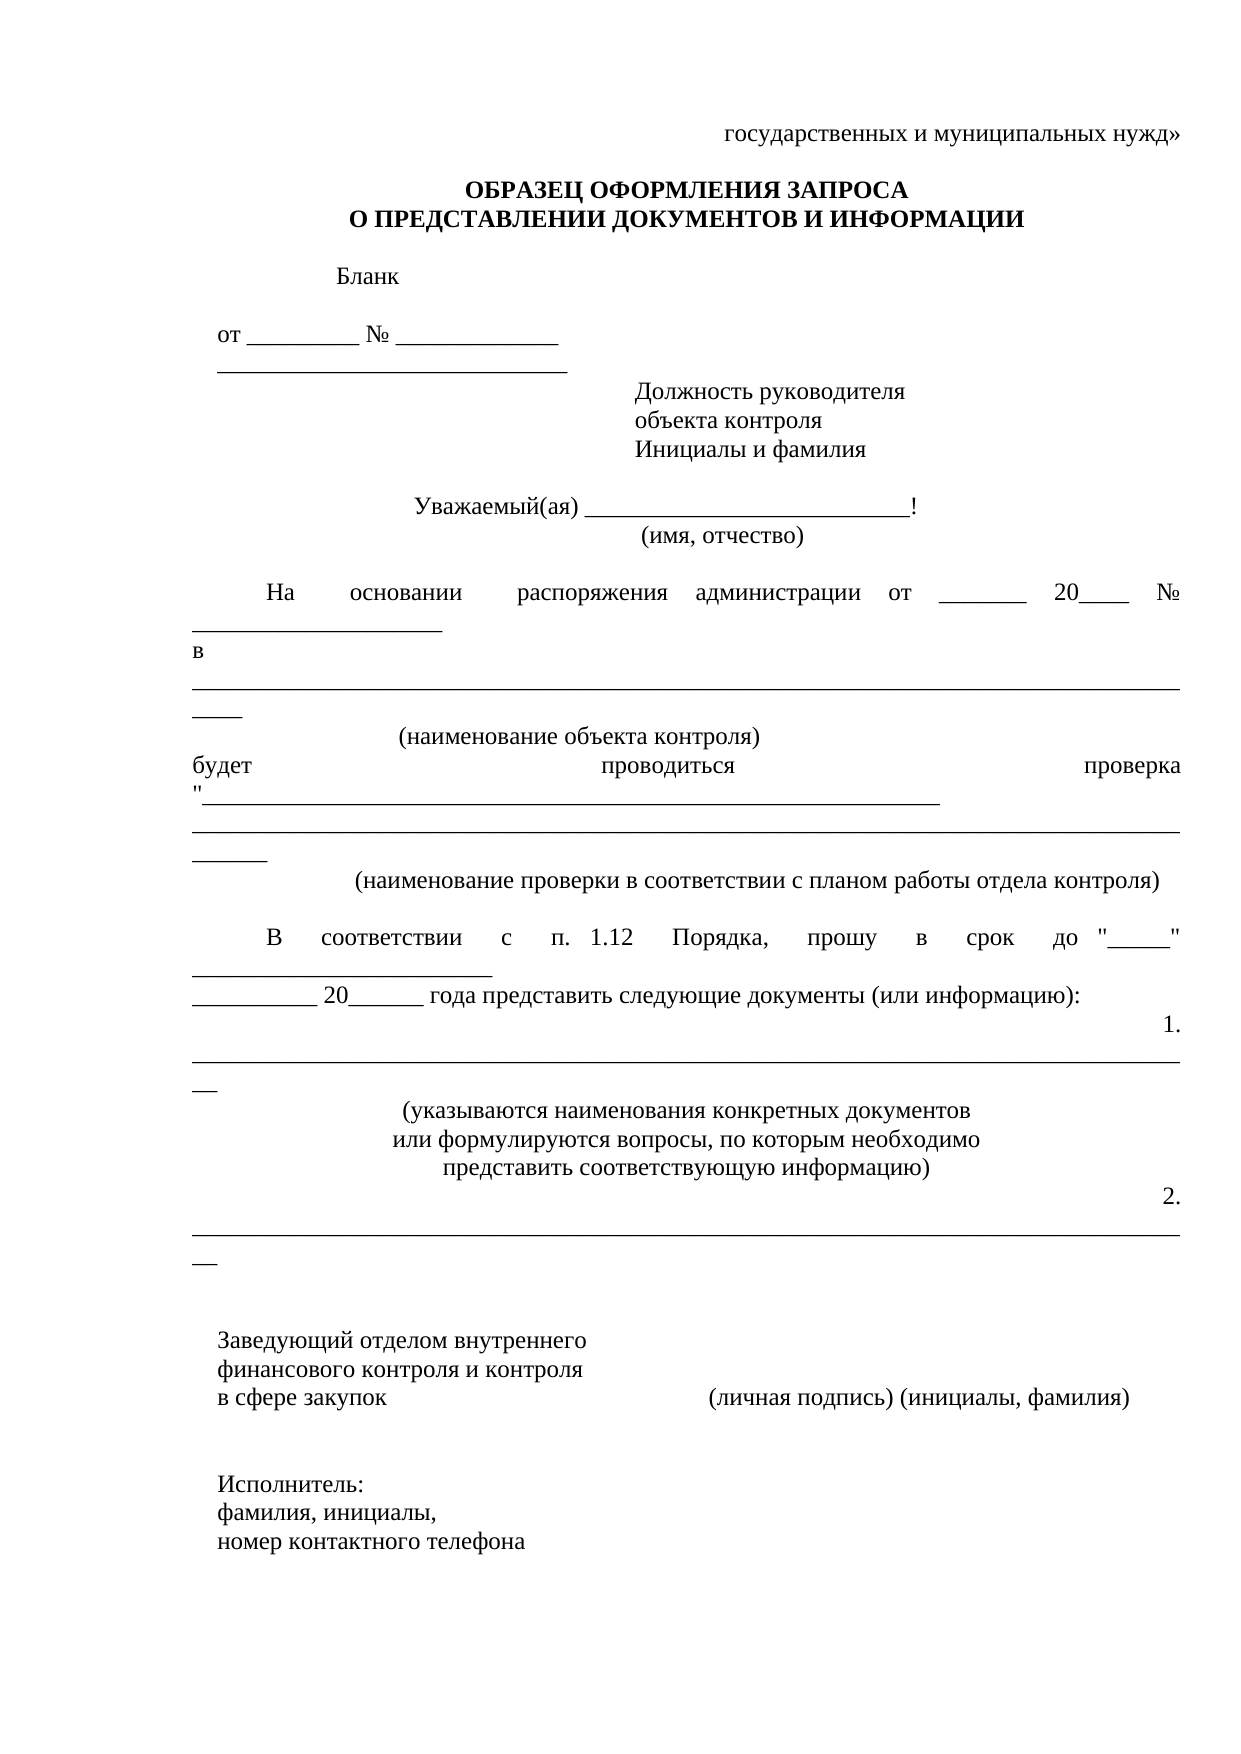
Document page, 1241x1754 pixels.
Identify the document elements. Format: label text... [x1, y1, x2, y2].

text В соответствии с п. 1.12 Порядка, прошу в срок до "_____" ________________________ [192, 922, 1181, 980]
text от _________ № _____________ [192, 319, 1181, 347]
text государственных и муниципальных нужд» [192, 118, 1181, 147]
text в ___________________________________________________________________________________ [192, 635, 1181, 721]
text номер контактного телефона [192, 1526, 1181, 1555]
text __________ 20______ года представить следующие документы (или информацию): [192, 980, 1181, 1009]
text Должность руководителя [192, 376, 1181, 405]
text На основании распоряжения администрации от _______ 20____ № ____________________ [192, 577, 1181, 635]
text в сфере закупок (личная подпись) (инициалы, фамилия) [192, 1382, 1181, 1411]
text фамилия, инициалы, [192, 1497, 1181, 1526]
text объекта контроля [192, 405, 1181, 434]
text (указываются наименования конкретных документов [192, 1095, 1181, 1124]
text 1. _________________________________________________________________________________ [192, 1009, 1181, 1095]
text 2. _________________________________________________________________________________ [192, 1181, 1181, 1267]
text Бланк [192, 261, 1181, 290]
title О ПРЕДСТАВЛЕНИИ ДОКУМЕНТОВ И ИНФОРМАЦИИ [192, 204, 1181, 232]
text Заведующий отделом внутреннего [192, 1325, 1181, 1354]
text представить соответствующую информацию) [192, 1152, 1181, 1181]
text Инициалы и фамилия [192, 434, 1181, 462]
text (имя, отчество) [192, 520, 1181, 549]
text (наименование объекта контроля) [192, 721, 1181, 750]
text Уважаемый(ая) __________________________! [192, 491, 1181, 520]
text _____________________________________________________________________________________ [192, 807, 1181, 865]
text (наименование проверки в соответствии с планом работы отдела контроля) [192, 865, 1181, 894]
text ____________________________ [192, 347, 1181, 376]
text или формулируются вопросы, по которым необходимо [192, 1124, 1181, 1152]
title ОБРАЗЕЦ ОФОРМЛЕНИЯ ЗАПРОСА [192, 175, 1181, 204]
text финансового контроля и контроля [192, 1354, 1181, 1382]
text Исполнитель: [192, 1469, 1181, 1497]
text будет проводиться проверка "___________________________________________________________ [192, 750, 1181, 807]
